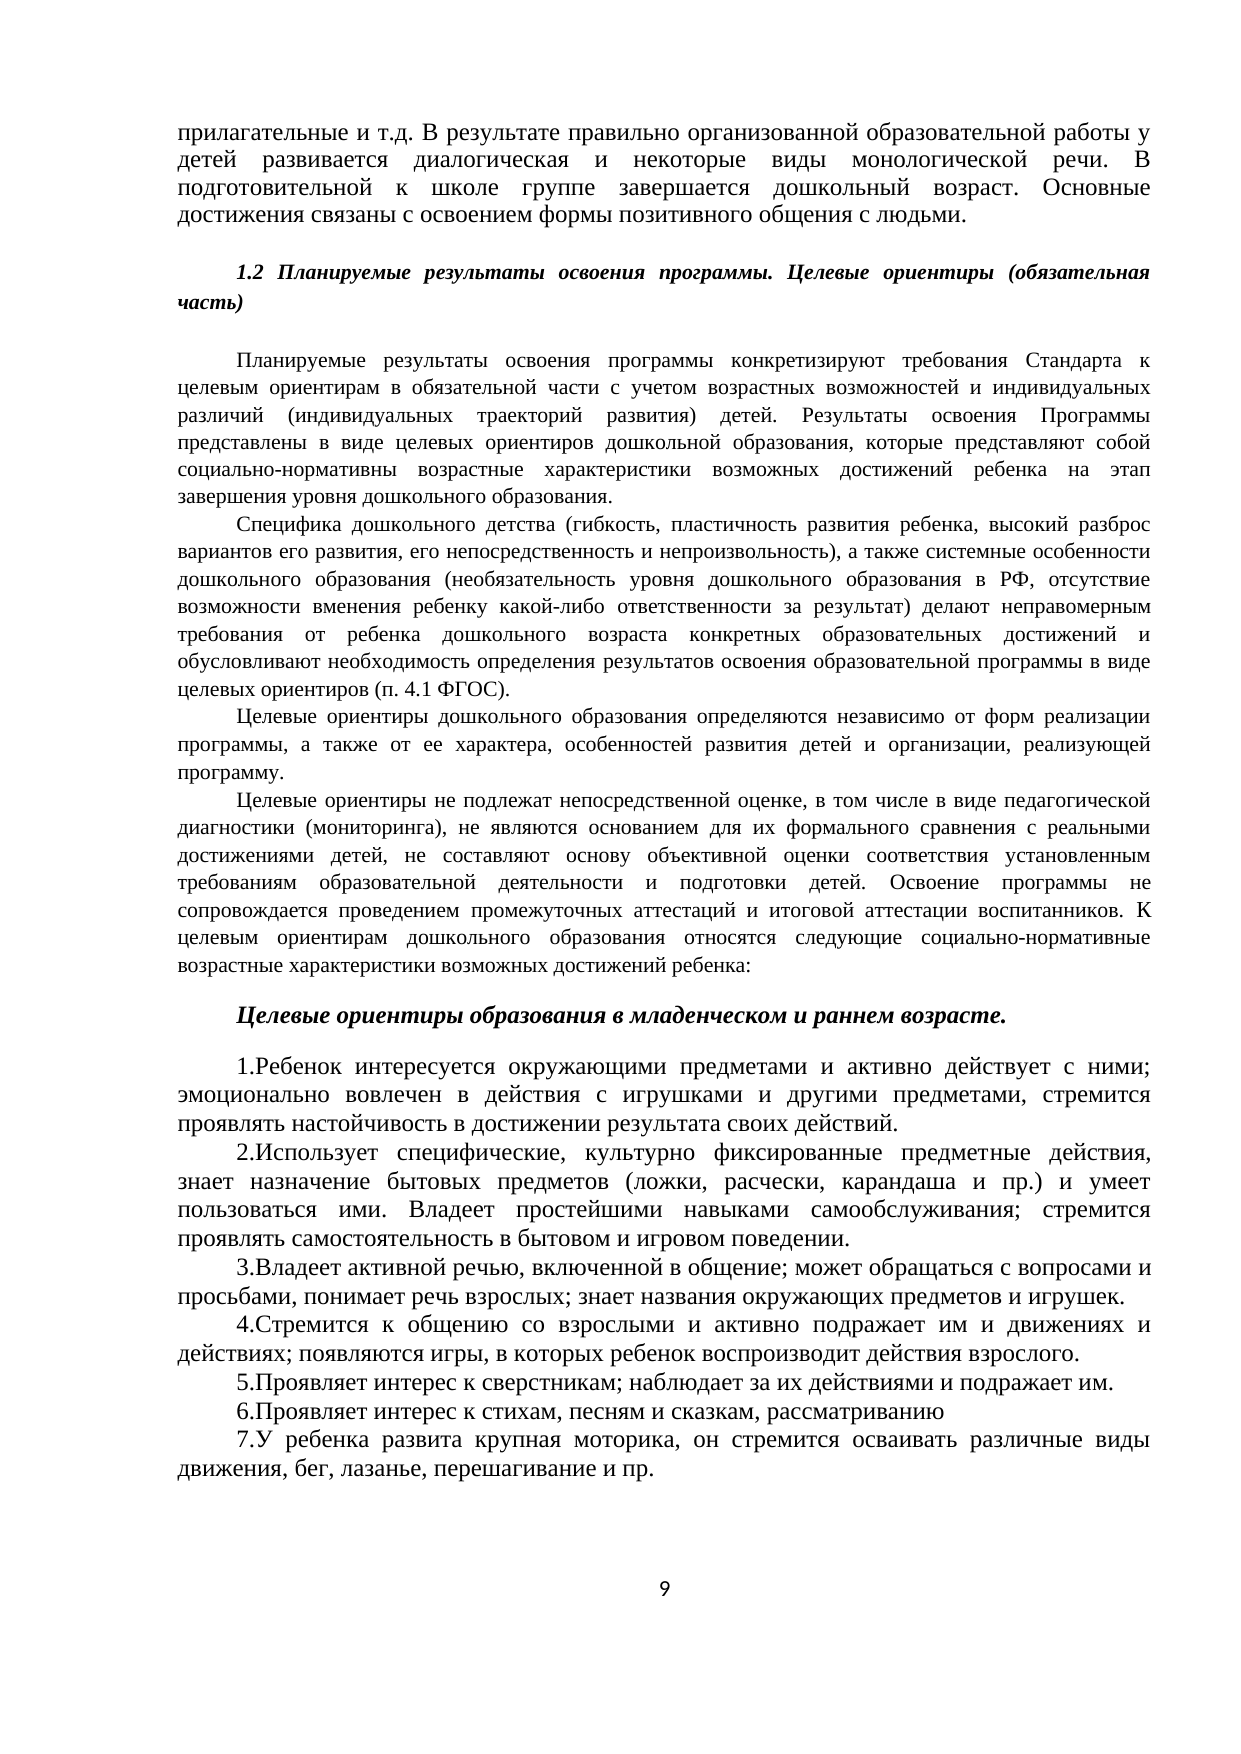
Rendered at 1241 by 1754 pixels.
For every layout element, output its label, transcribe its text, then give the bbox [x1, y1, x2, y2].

text 5.Проявляет интерес к сверстникам; наблюдает за их действиями и подражает им. [177, 1367, 1152, 1396]
text 1.Ребенок интересуется окружающими предметами и активно действует с ними; эмоционально вовлечен в действия с игрушками и другими предметами, стремится проявлять настойчивость в достижении результата своих действий. [177, 1051, 1152, 1137]
text 4.Стремится к общению со взрослыми и активно подражает им и движениях и действиях; появляются игры, в которых ребенок воспроизводит действия взрослого. [177, 1309, 1152, 1367]
text 7.У ребенка развита крупная моторика, он стремится осваивать различные виды движения, бег, лазанье, перешагивание и пр. [177, 1424, 1152, 1482]
text Целевые ориентиры образования в младенческом и раннем возрасте. [177, 1005, 1152, 1028]
text Планируемые результаты освоения программы конкретизируют требования Стандарта к целевым ориентирам в обязательной части с учетом возрастных возможностей и индивидуальных различий (индивидуальных траекторий развития) детей. Результаты освоения Программы представлены в виде целевых ориентиров дошкольной образования, которые представляют собой социально-нормативны возрастные характеристики возможных достижений ребенка на этап завершения уровня дошкольного образования. [177, 346, 1152, 509]
text 2.Использует специфические, культурно фиксированные предметные действия, знает назначение бытовых предметов (ложки, расчески, карандаша и пр.) и умеет пользоваться ими. Владеет простейшими навыками самообслуживания; стремится проявлять самостоятельность в бытовом и игровом поведении. [177, 1137, 1152, 1252]
text 1.2 Планируемые результаты освоения программы. Целевые ориентиры (обязательная часть) [177, 256, 1152, 316]
text Целевые ориентиры не подлежат непосредственной оценке, в том числе в виде педагогической диагностики (мониторинга), не являются основанием для их формального сравнения с реальными достижениями детей, не составляют основу объективной оценки соответствия установленным требованиям образовательной деятельности и подготовки детей. Освоение программы не сопровождается проведением промежуточных аттестаций и итоговой аттестации воспитанников. К целевым ориентирам дошкольного образования относятся следующие социально-нормативные возрастные характеристики возможных достижений ребенка: [177, 785, 1152, 977]
text Целевые ориентиры дошкольного образования определяются независимо от форм реализации программы, а также от ее характера, особенностей развития детей и организации, реализующей программу. [177, 702, 1152, 785]
text 3.Владеет активной речью, включенной в общение; может обращаться с вопросами и просьбами, понимает речь взрослых; знает названия окружающих предметов и игрушек. [177, 1252, 1152, 1309]
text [177, 118, 1152, 228]
text 6.Проявляет интерес к стихам, песням и сказкам, рассматриванию [177, 1396, 1152, 1424]
text Специфика дошкольного детства (гибкость, пластичность развития ребенка, высокий разброс вариантов его развития, его непосредственность и непроизвольность), а также системные особенности дошкольного образования (необязательность уровня дошкольного образования в РФ, отсутствие возможности вменения ребенку какой-либо ответственности за результат) делают неправомерным требования от ребенка дошкольного возраста конкретных образовательных достижений и обусловливают необходимость определения результатов освоения образовательной программы в виде целевых ориентиров (п. 4.1 ФГОС). [177, 509, 1152, 702]
